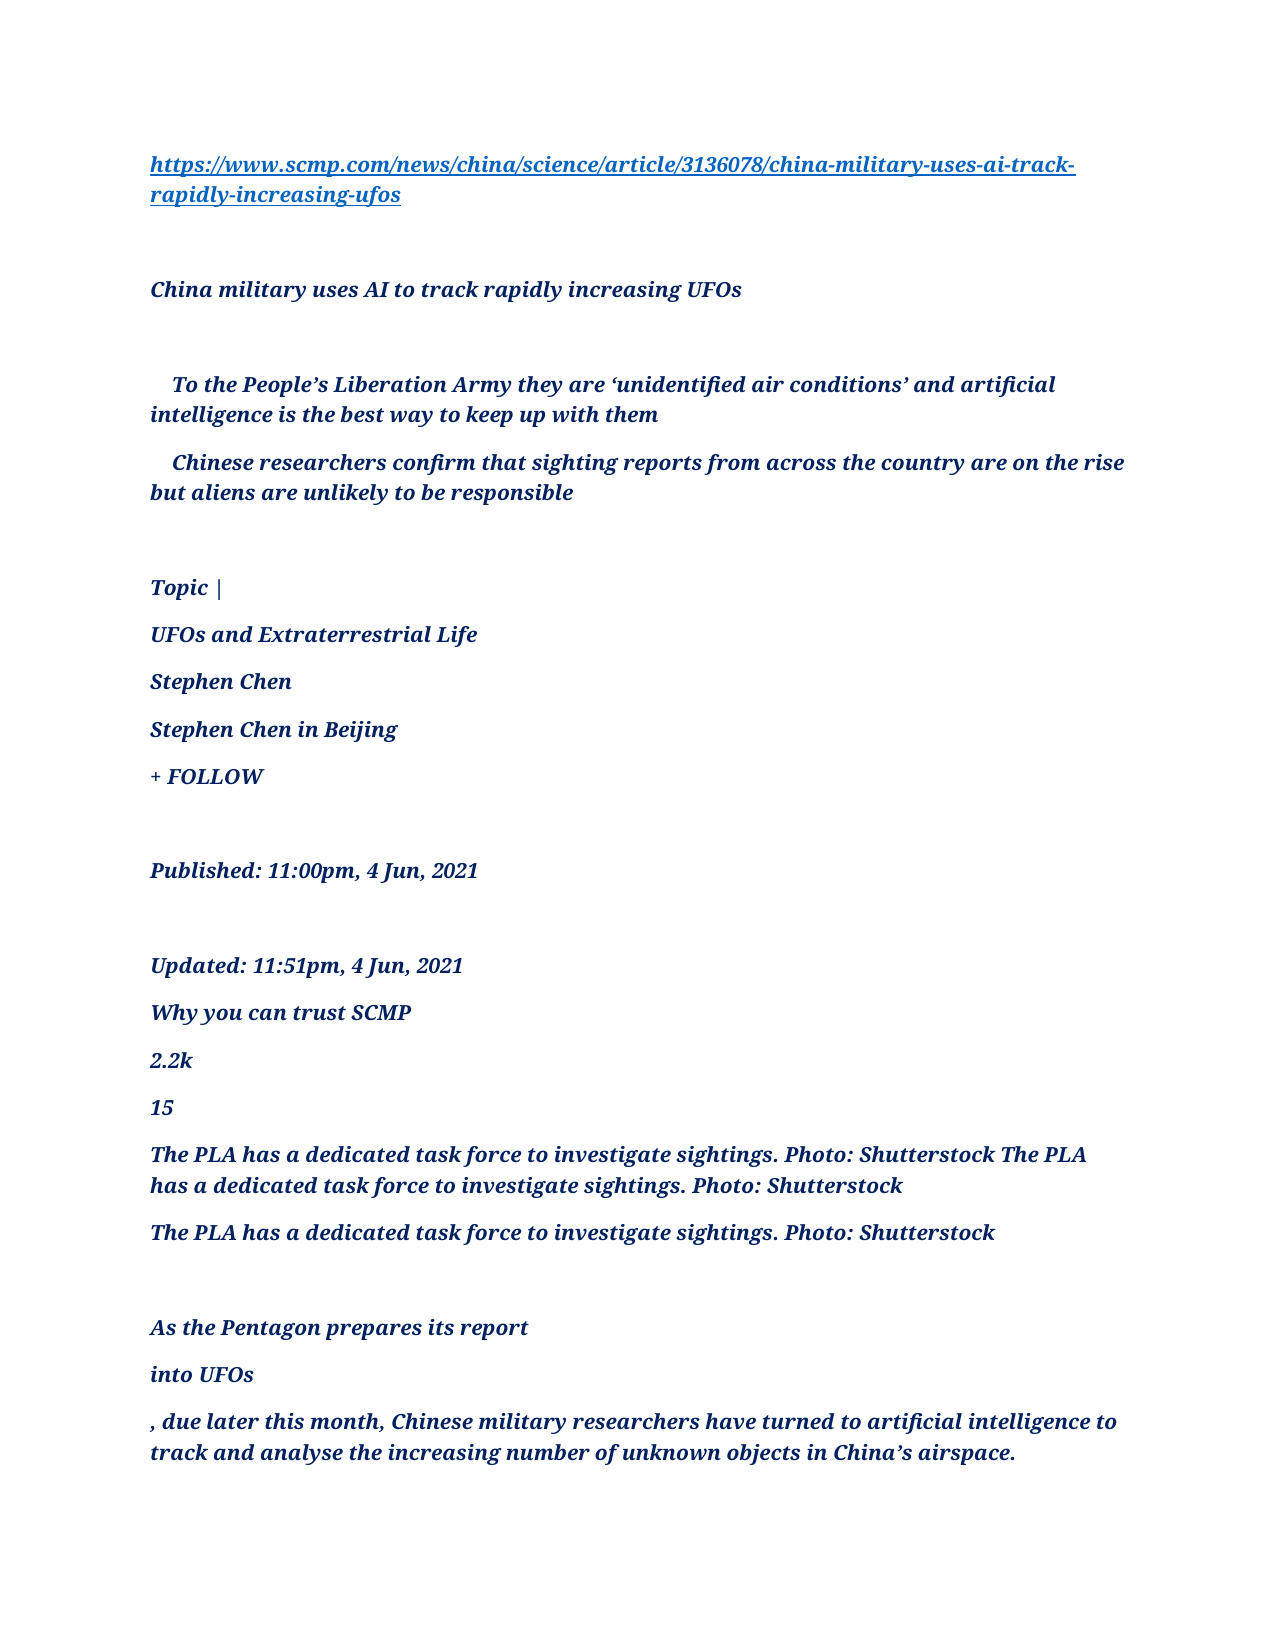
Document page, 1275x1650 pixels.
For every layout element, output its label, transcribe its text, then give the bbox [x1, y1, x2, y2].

text 2.2k [150, 1046, 1125, 1074]
text The PLA has a dedicated task force to investigate sightings. Photo: Shutterstock [150, 1218, 1125, 1247]
text UFOs and Extraterrestrial Life [150, 620, 1125, 649]
text + FOLLOW [150, 762, 1125, 791]
text Chinese researchers confirm that sighting reports from across the country are on the rise but aliens are unlikely to be responsible [150, 448, 1125, 507]
text Stephen Chen [150, 667, 1125, 696]
text Updated: 11:51pm, 4 Jun, 2021 [150, 951, 1125, 980]
text https://www.scmp.com/news/china/science/article/3136078/china-military-uses-ai-track-rapidly-increasing-ufos [150, 150, 1125, 209]
text The PLA has a dedicated task force to investigate sightings. Photo: Shutterstock The PLA has a dedicated task force to investigate sightings. Photo: Shutterstock [150, 1140, 1125, 1199]
text , due later this month, Chinese military researchers have turned to artificial intelligence to track and analyse the increasing number of unknown objects in China’s airspace. [150, 1407, 1125, 1467]
text Why you can trust SCMP [150, 998, 1125, 1027]
text To the People’s Liberation Army they are ‘unidentified air conditions’ and artificial intelligence is the best way to keep up with them [150, 370, 1125, 429]
text 15 [150, 1093, 1125, 1122]
text As the Pentagon prepares its report [150, 1313, 1125, 1341]
text Stephen Chen in Beijing [150, 715, 1125, 743]
text into UFOs [150, 1360, 1125, 1389]
text China military uses AI to track rapidly increasing UFOs [150, 275, 1125, 304]
text Topic | [150, 573, 1125, 601]
text Published: 11:00pm, 4 Jun, 2021 [150, 857, 1125, 885]
